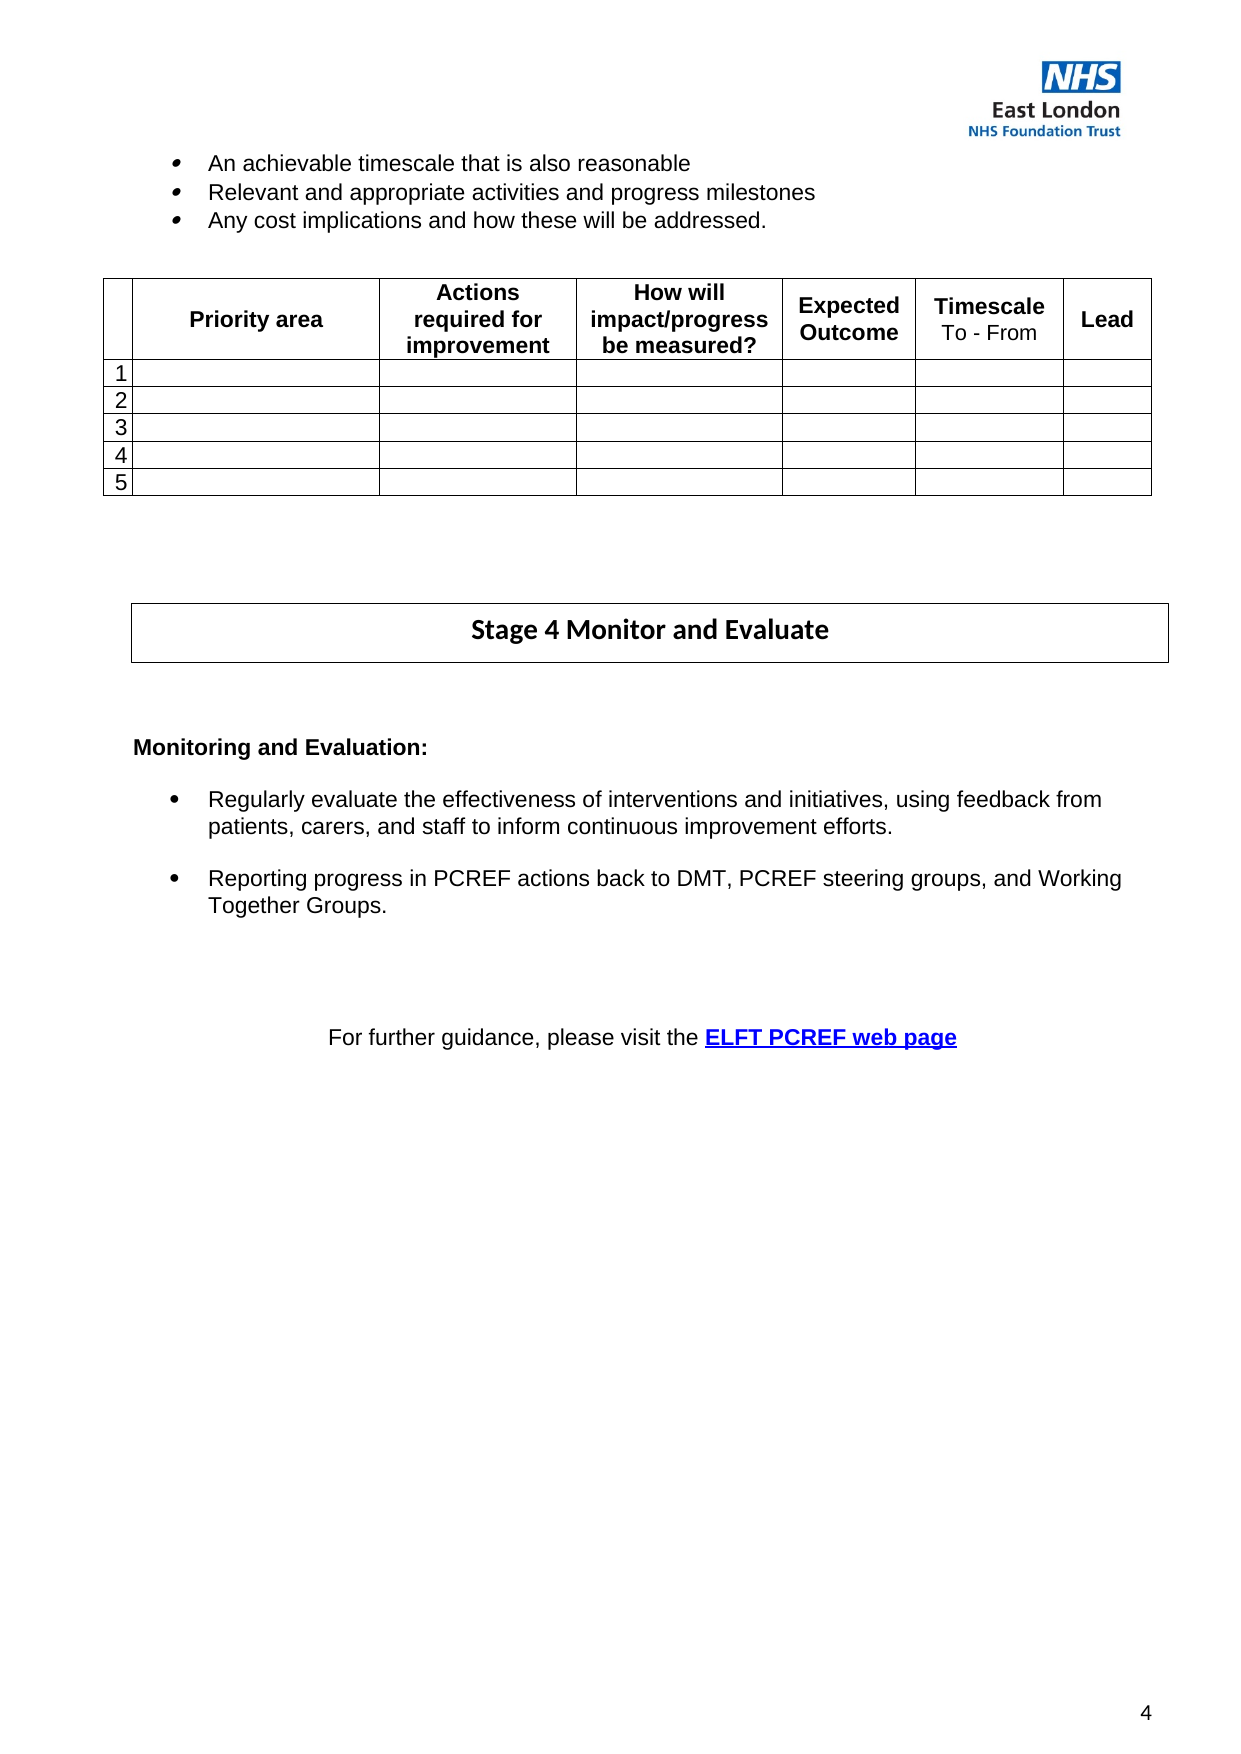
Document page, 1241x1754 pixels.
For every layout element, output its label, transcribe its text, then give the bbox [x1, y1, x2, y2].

table_cell [577, 442, 782, 468]
table_cell [380, 387, 576, 413]
table_cell [1064, 387, 1151, 413]
table_header Timescale To - From [916, 279, 1063, 358]
table_cell 5 [104, 469, 132, 495]
table_cell [783, 387, 915, 413]
table_cell [380, 469, 576, 495]
table_cell 4 [104, 442, 132, 468]
table_cell [1064, 442, 1151, 468]
table_cell [577, 469, 782, 495]
table_cell [577, 360, 782, 386]
table_cell [1064, 469, 1151, 495]
table_cell [783, 442, 915, 468]
table_cell [133, 469, 379, 495]
table_header Actions required for improvement [380, 279, 576, 358]
table_cell 2 [104, 387, 132, 413]
list Reporting progress in PCREF actions back to DMT, PCREF steering groups, and Working Together Groups. [170, 865, 1152, 918]
table_cell [1064, 414, 1151, 441]
table_cell [133, 442, 379, 468]
list Regularly evaluate the effectiveness of interventions and initiatives, using feedback from patients, carers, and staff to inform continuous improvement efforts. [170, 786, 1152, 839]
table_cell [133, 414, 379, 441]
table_cell 3 [104, 414, 132, 441]
table_cell [916, 469, 1063, 495]
list Relevant and appropriate activities and progress milestones [170, 178, 1152, 205]
table_cell [783, 469, 915, 495]
table_cell [380, 414, 576, 441]
table_cell [380, 360, 576, 386]
text For further guidance, please visit the ELFT PCREF web page [133, 1023, 1152, 1050]
table_header Lead [1064, 279, 1151, 358]
text Monitoring and Evaluation: [133, 734, 1152, 760]
table_header How will impact/progress be measured? [577, 279, 782, 358]
table_cell [916, 387, 1063, 413]
table_cell [916, 414, 1063, 441]
table_cell [1064, 360, 1151, 386]
table_cell [783, 360, 915, 386]
table_header Priority area [133, 279, 379, 358]
table_cell [577, 387, 782, 413]
list An achievable timescale that is also reasonable [170, 150, 1152, 176]
table_cell [380, 442, 576, 468]
table_cell [916, 442, 1063, 468]
table_cell [133, 360, 379, 386]
table_cell [783, 414, 915, 441]
table_header Expected Outcome [783, 279, 915, 358]
list Any cost implications and how these will be addressed. [170, 207, 1152, 233]
table_cell [133, 387, 379, 413]
table_cell [916, 360, 1063, 386]
picture [788, 29, 1152, 142]
table_cell [577, 414, 782, 441]
table_header [104, 279, 132, 358]
table_cell 1 [104, 360, 132, 386]
